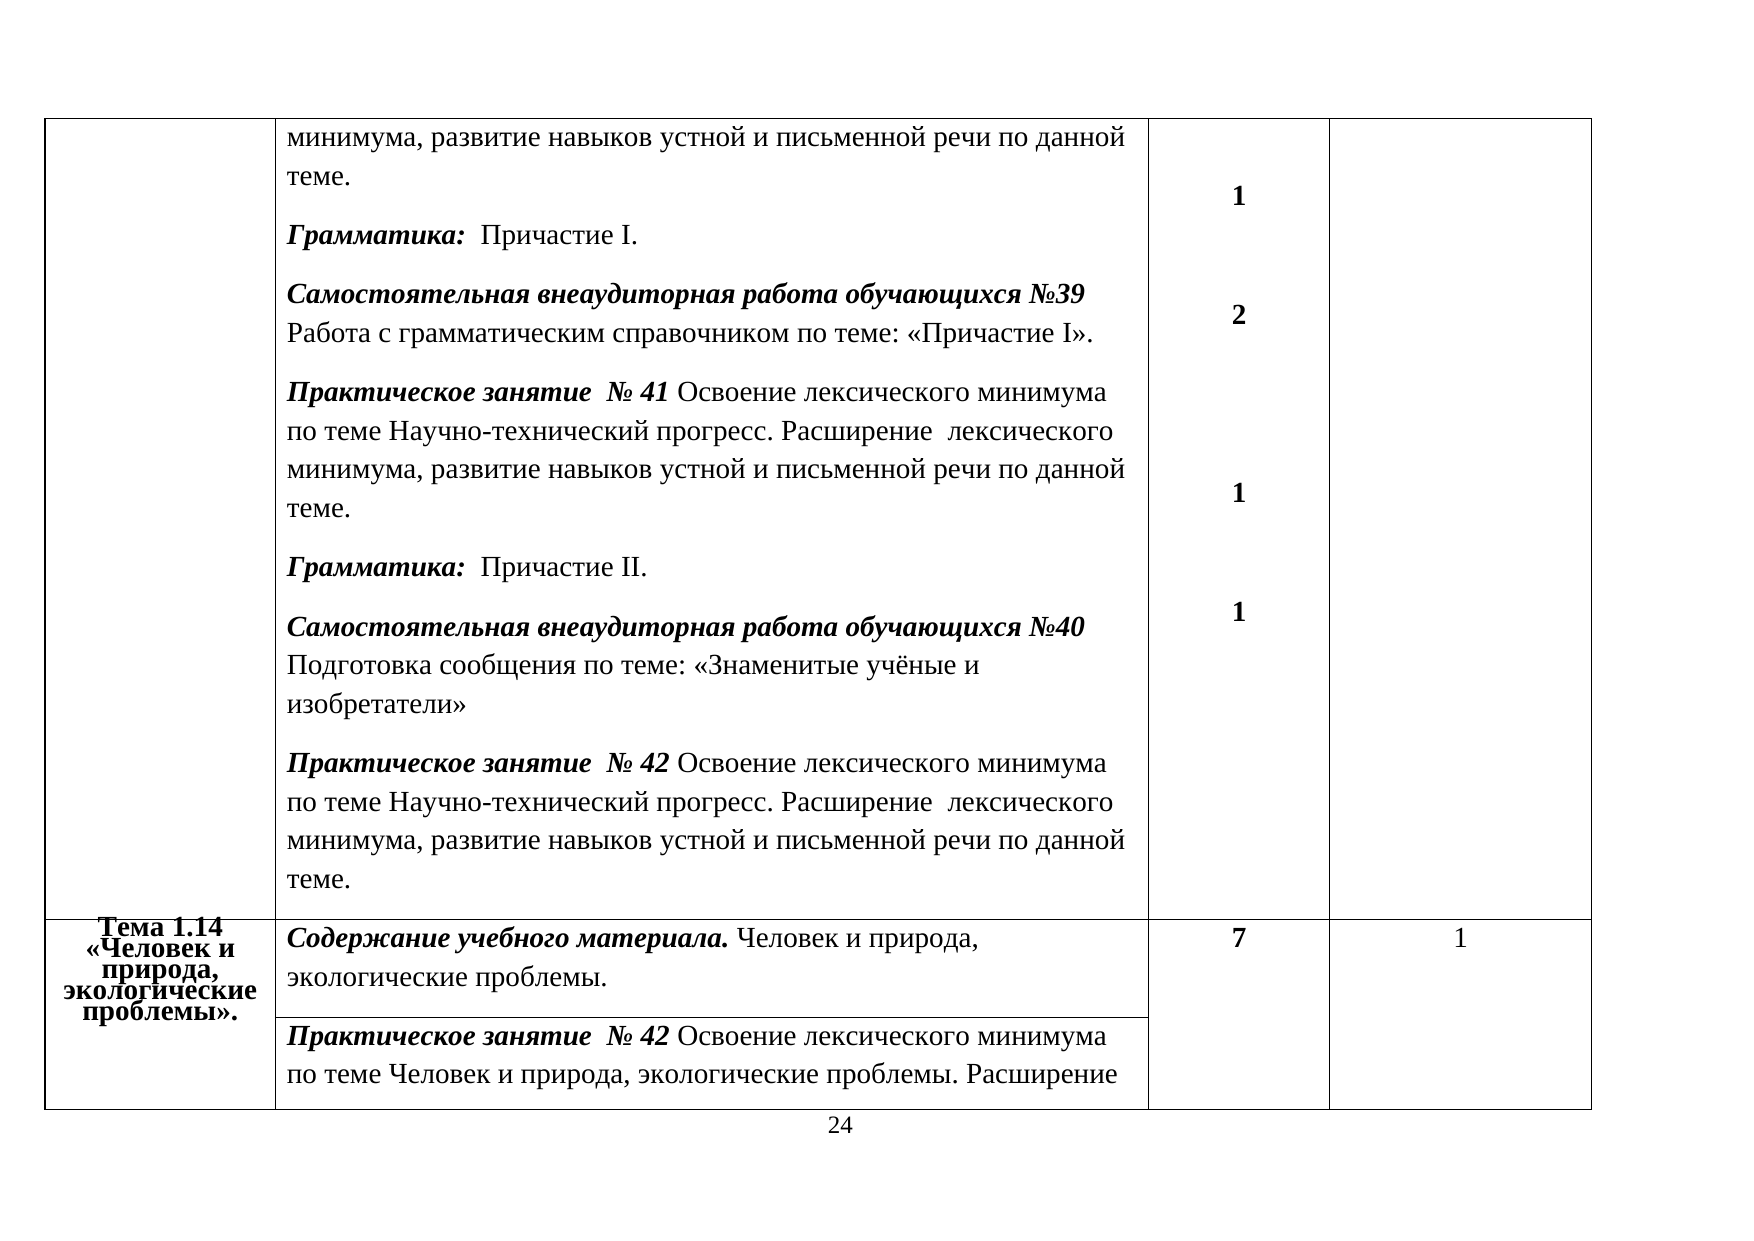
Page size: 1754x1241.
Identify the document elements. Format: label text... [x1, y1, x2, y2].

table_cell 1 [1330, 920, 1591, 1109]
table_cell 7 1 1 2 1 2 1 2 1 [1149, 920, 1329, 1109]
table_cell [276, 1018, 1148, 1109]
table_cell Тема 1.14 «Человек и природа, экологические проблемы». [46, 920, 275, 1109]
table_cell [276, 119, 1148, 919]
table_cell Содержание учебного материала. Человек и природа, экологические проблемы. [276, 920, 1148, 1017]
